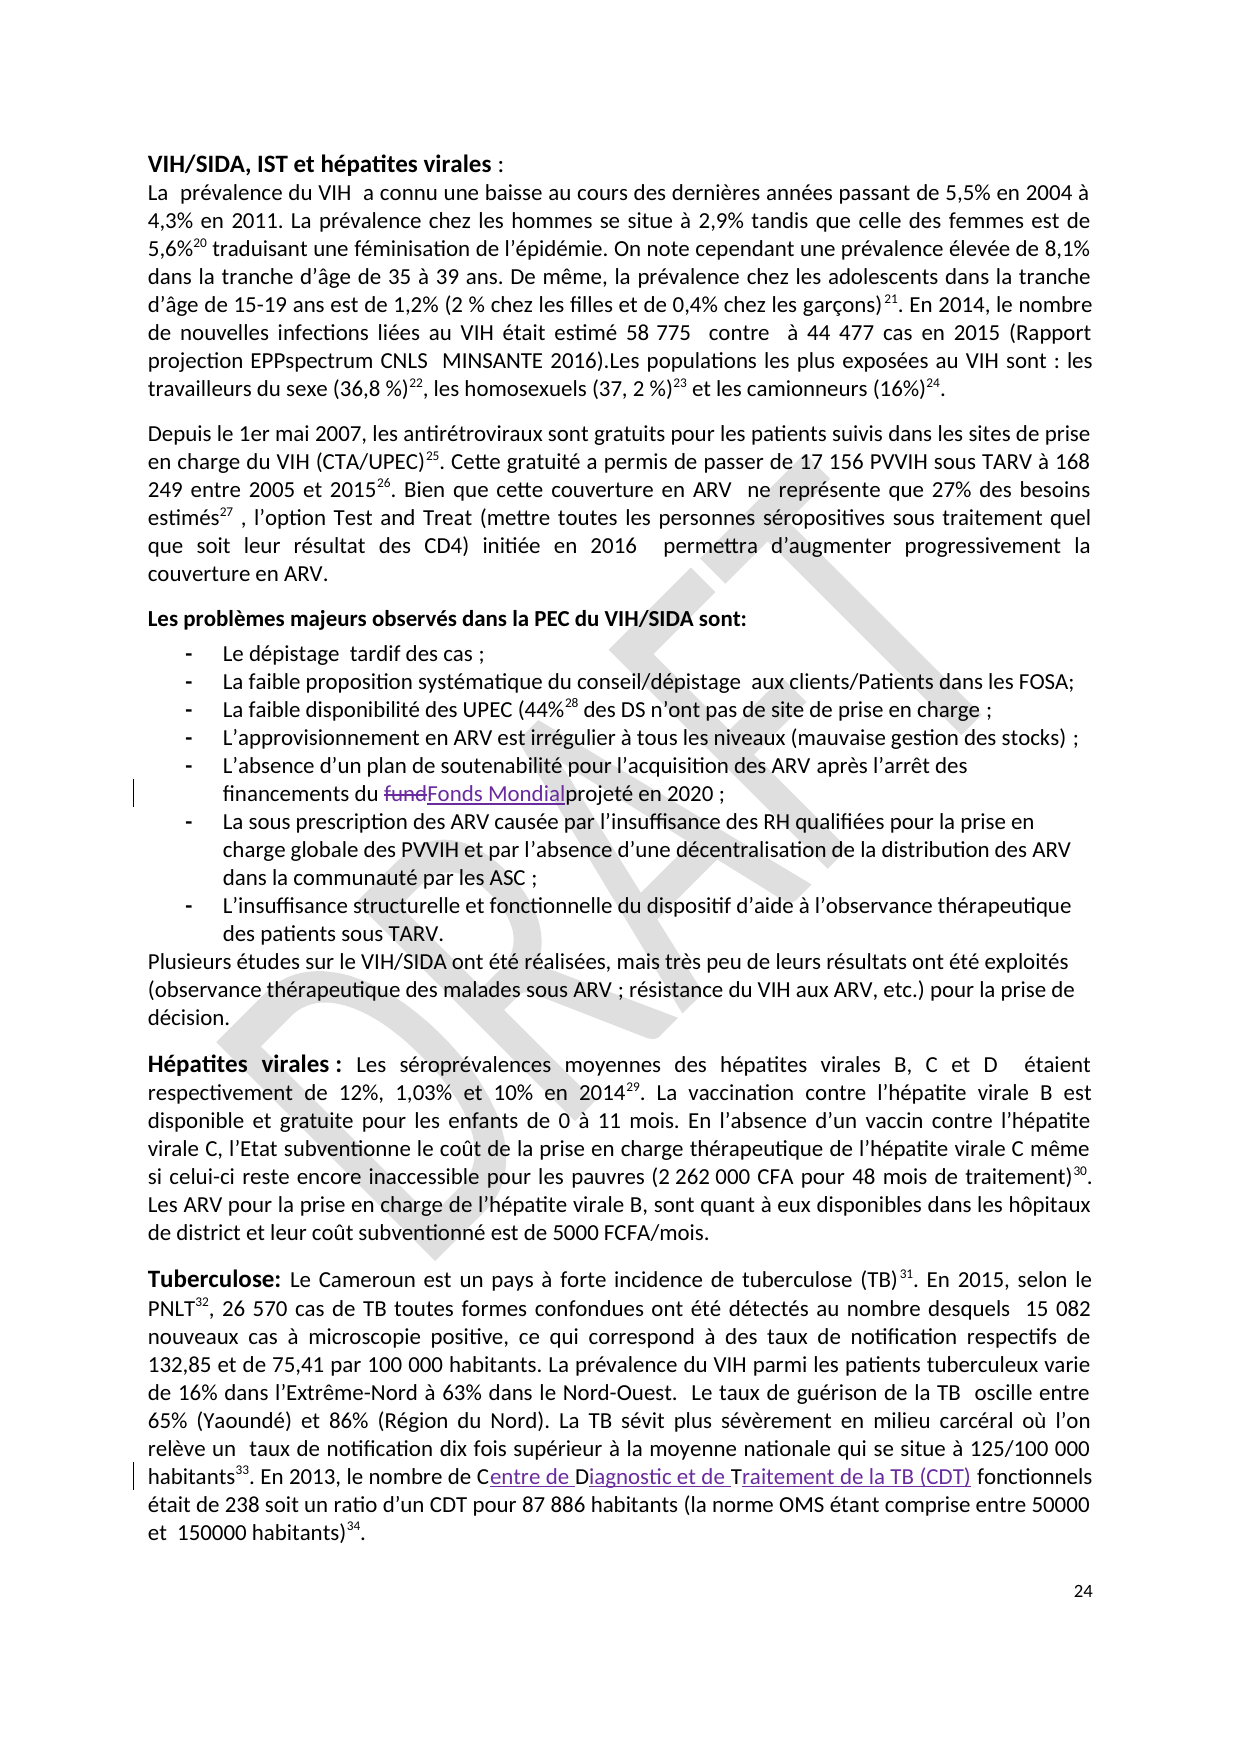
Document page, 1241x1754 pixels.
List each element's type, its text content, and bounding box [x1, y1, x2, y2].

list L’insuffisance structurelle et fonctionnelle du dispositif d’aide à l’observance thérapeutique des patients sous TARV. [185, 891, 1092, 947]
list L’approvisionnement en ARV est irrégulier à tous les niveaux (mauvaise gestion des stocks) ; [185, 723, 1092, 751]
text La prévalence du VIH a connu une baisse au cours des dernières années passant de 5,5% en 2004 à 4,3% en 2011. La prévalence chez les hommes se situe à 2,9% tandis que celle des femmes est de 5,6% traduisant une féminisation de l’épidémie. On note cependant une prévalence élevée de 8,1% dans la tranche d’âge de 35 à 39 ans. De même, la prévalence chez les adolescents dans la tranche d’âge de 15-19 ans est de 1,2% (2 % chez les filles et de 0,4% chez les garçons). En 2014, le nombre de nouvelles infections liées au VIH était estimé 58 775 contre à 44 477 cas en 2015 (Rapport projection EPPspectrum CNLS MINSANTE 2016).Les populations les plus exposées au VIH sont : les travailleurs du sexe (36,8 %), les homosexuels (37, 2 %) et les camionneurs (16%). [148, 178, 1092, 402]
text Tuberculose: Le Cameroun est un pays à forte incidence de tuberculose (TB). En 2015, selon le PNLT, 26 570 cas de TB toutes formes confondues ont été détectés au nombre desquels 15 082 nouveaux cas à microscopie positive, ce qui correspond à des taux de notification respectifs de 132,85 et de 75,41 par 100 000 habitants. La prévalence du VIH parmi les patients tuberculeux varie de 16% dans l’Extrême-Nord à 63% dans le Nord-Ouest. Le taux de guérison de la TB oscille entre 65% (Yaoundé) et 86% (Région du Nord). La TB sévit plus sévèrement en milieu carcéral où l’on relève un taux de notification dix fois supérieur à la moyenne nationale qui se situe à 125/100 000 habitants. En 2013, le nombre de CDT fonctionnels était de 238 soit un ratio d’un CDT pour 87 886 habitants (la norme OMS étant comprise entre 50000 et 150000 habitants). [148, 1263, 1092, 1546]
list Le dépistage tardif des cas ; [185, 639, 1092, 667]
text Hépatites virales : Les séroprévalences moyennes des hépatites virales B, C et D étaient respectivement de 12%, 1,03% et 10% en 2014. La vaccination contre l’hépatite virale B est disponible et gratuite pour les enfants de 0 à 11 mois. En l’absence d’un vaccin contre l’hépatite virale C, l’Etat subventionne le coût de la prise en charge thérapeutique de l’hépatite virale C même si celui-ci reste encore inaccessible pour les pauvres (2 262 000 CFA pour 48 mois de traitement). Les ARV pour la prise en charge de l’hépatite virale B, sont quant à eux disponibles dans les hôpitaux de district et leur coût subventionné est de 5000 FCFA/mois. [148, 1048, 1092, 1247]
list La faible disponibilité des UPEC (44% des DS n’ont pas de site de prise en charge ; [185, 695, 1092, 723]
text Les problèmes majeurs observés dans la PEC du VIH/SIDA sont: [148, 604, 1092, 632]
text Plusieurs études sur le VIH/SIDA ont été réalisées, mais très peu de leurs résultats ont été exploités (observance thérapeutique des malades sous ARV ; résistance du VIH aux ARV, etc.) pour la prise de décision. [148, 947, 1092, 1031]
list L’absence d’un plan de soutenabilité pour l’acquisition des ARV après l’arrêt des financements du projeté en 2020 ; [185, 751, 1092, 807]
text VIH/SIDA, IST et hépatites virales : [148, 148, 1092, 178]
list La sous prescription des ARV causée par l’insuffisance des RH qualifiées pour la prise en charge globale des PVVIH et par l’absence d’une décentralisation de la distribution des ARV dans la communauté par les ASC ; [185, 807, 1092, 891]
list La faible proposition systématique du conseil/dépistage aux clients/Patients dans les FOSA; [185, 667, 1092, 695]
text Depuis le 1er mai 2007, les antirétroviraux sont gratuits pour les patients suivis dans les sites de prise en charge du VIH (CTA/UPEC). Cette gratuité a permis de passer de 17 156 PVVIH sous TARV à 168 249 entre 2005 et 2015. Bien que cette couverture en ARV ne représente que 27% des besoins estimés , l’option Test and Treat (mettre toutes les personnes séropositives sous traitement quel que soit leur résultat des CD4) initiée en 2016 permettra d’augmenter progressivement la couverture en ARV. [148, 419, 1092, 587]
